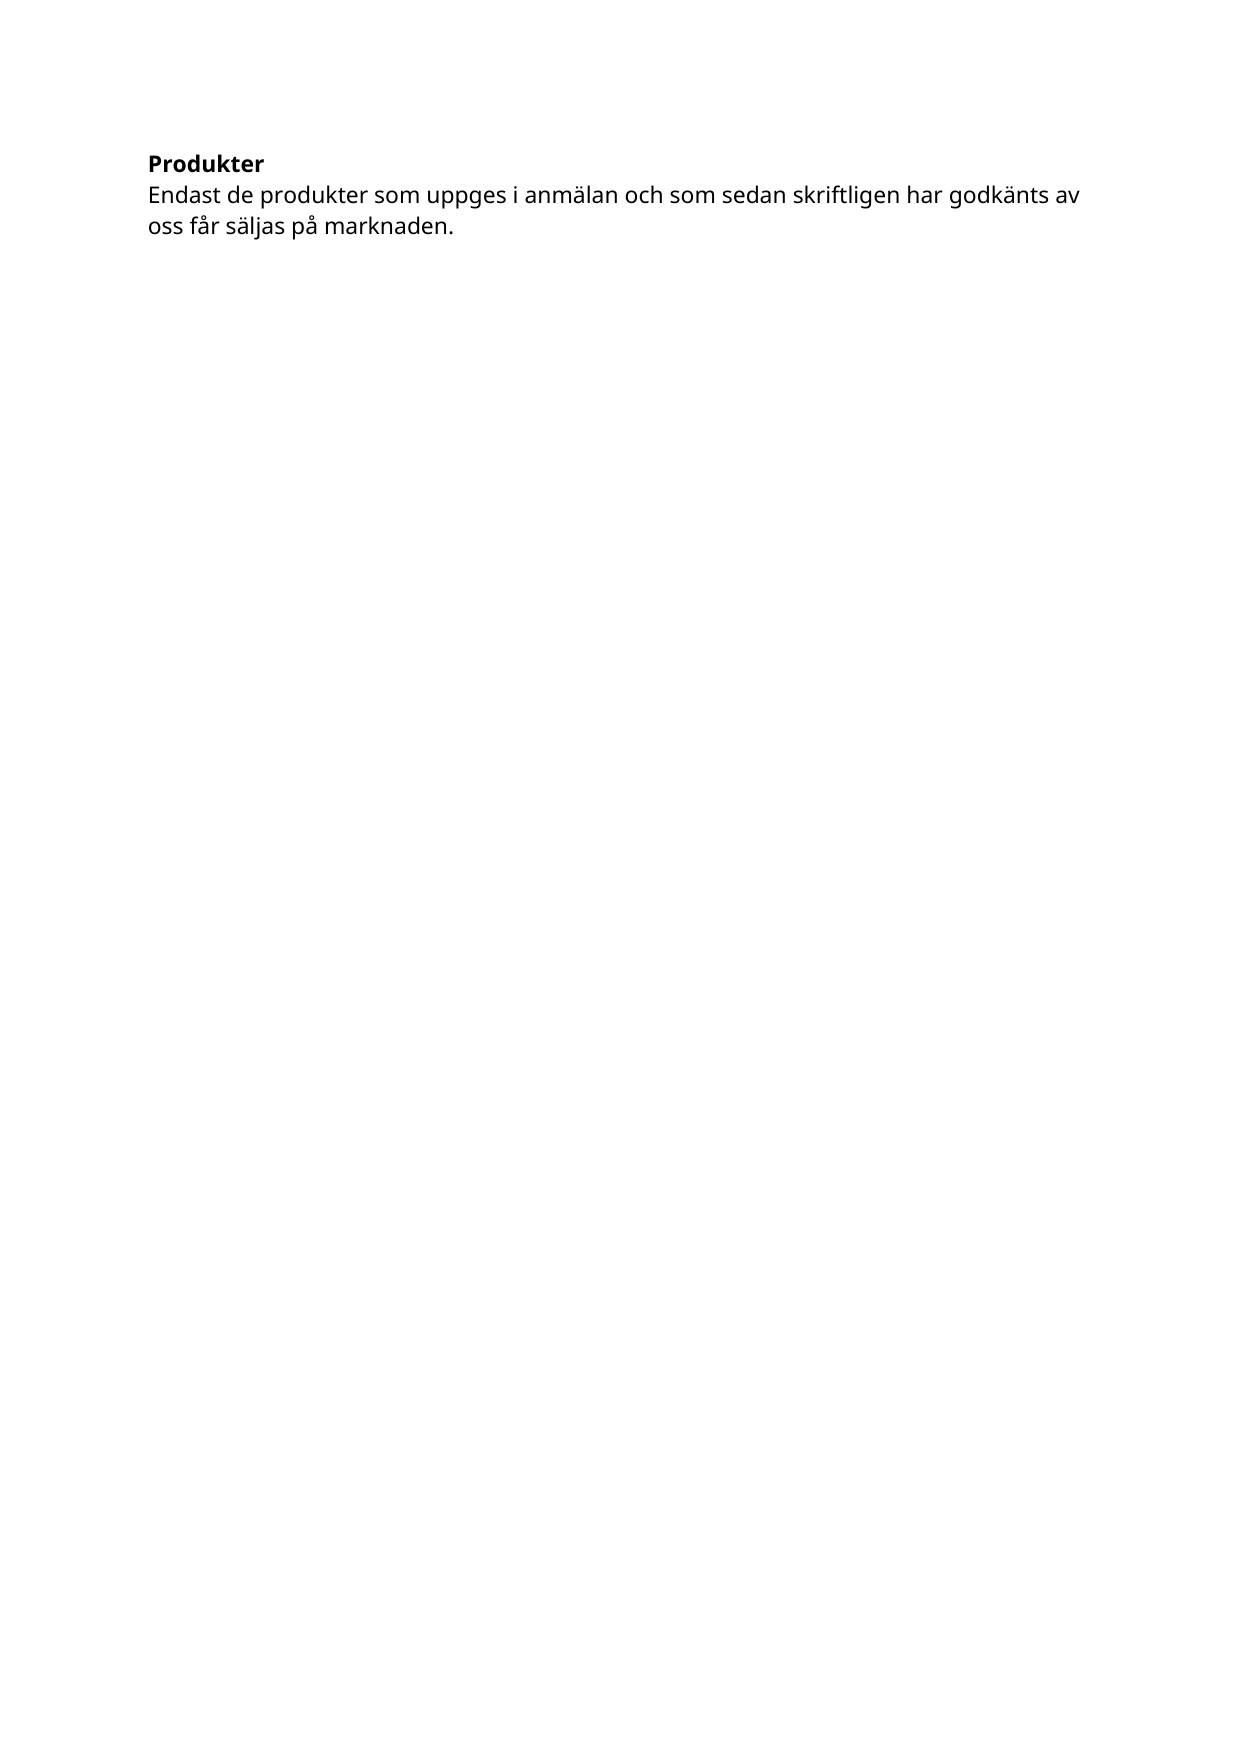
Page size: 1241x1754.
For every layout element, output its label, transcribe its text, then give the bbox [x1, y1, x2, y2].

text Produkter Endast de produkter som uppges i anmälan och som sedan skriftligen har godkänts av oss får säljas på marknaden. [148, 148, 1093, 241]
